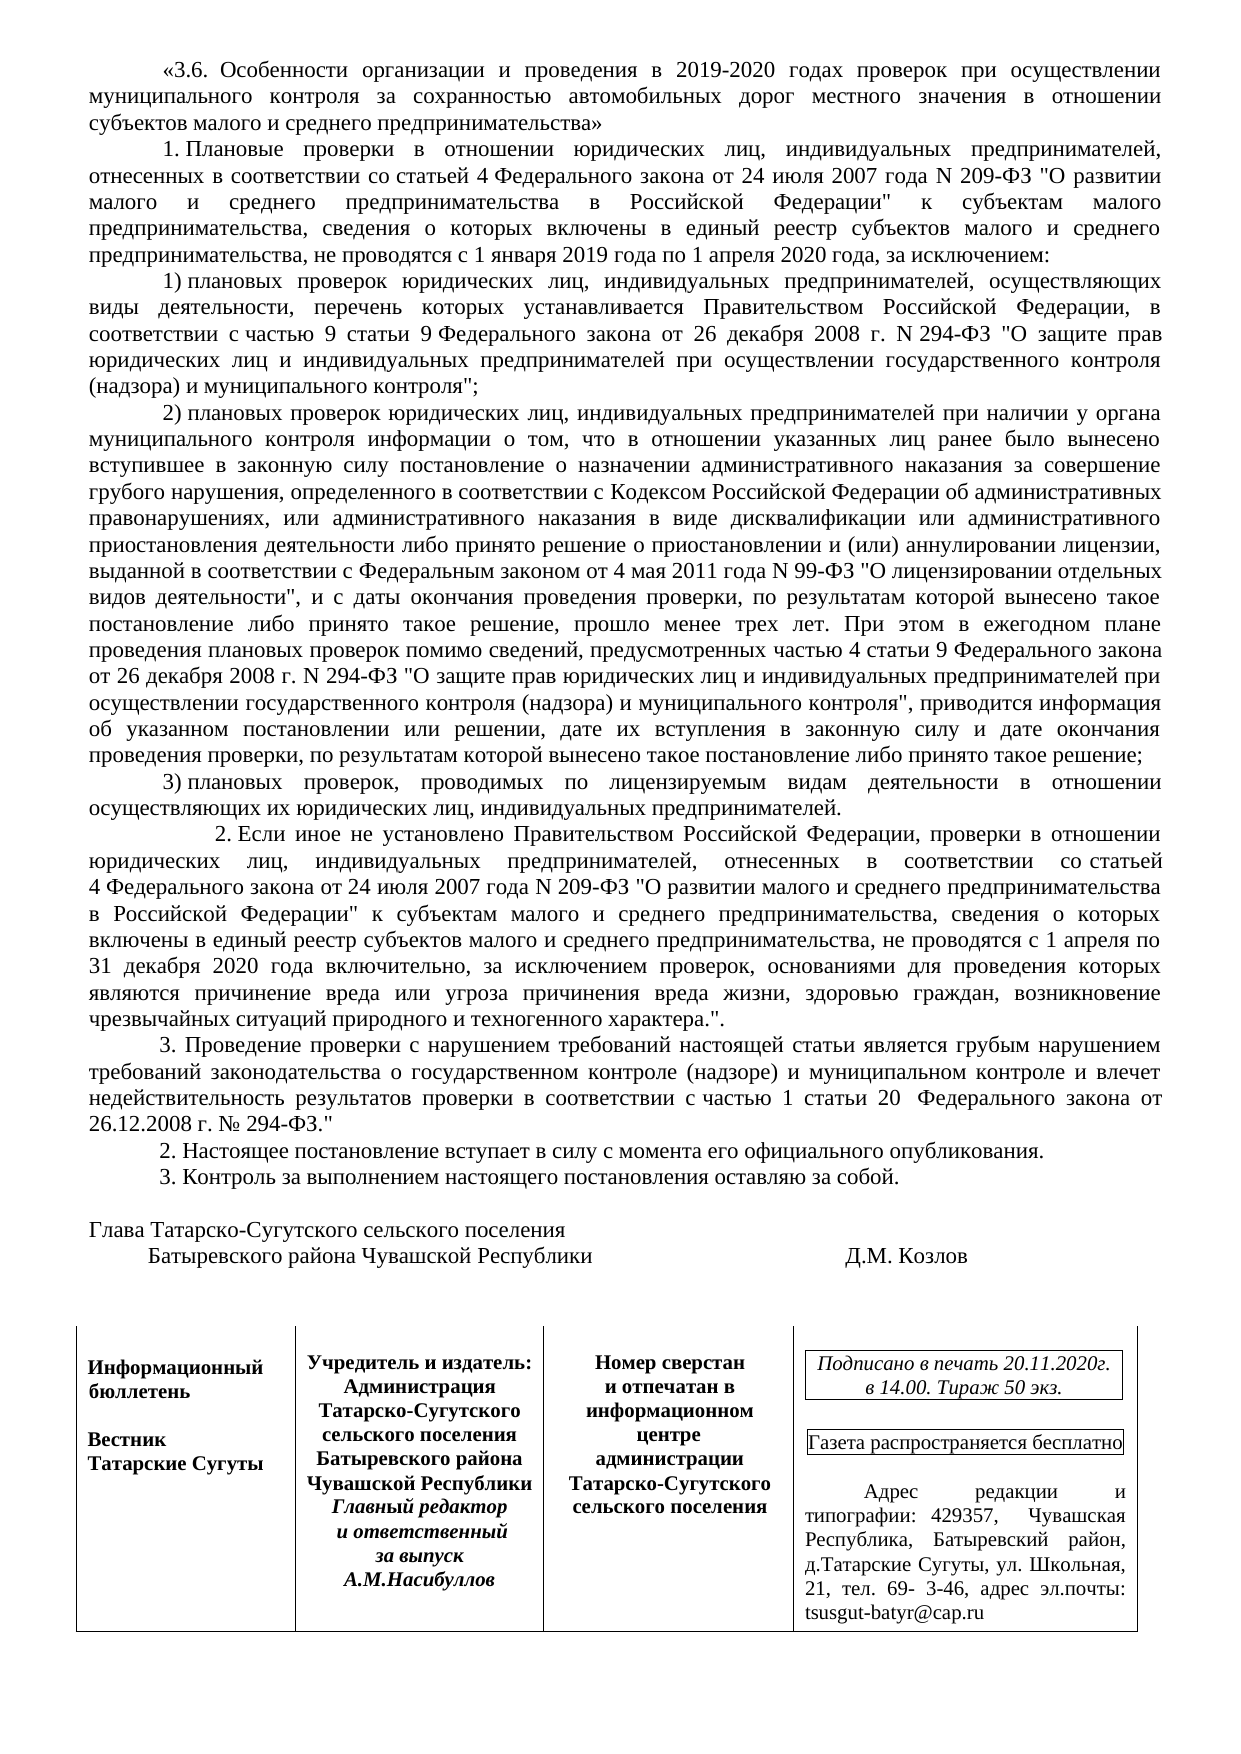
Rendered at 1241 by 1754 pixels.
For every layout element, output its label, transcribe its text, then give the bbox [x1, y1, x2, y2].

text 3. Проведение проверки с нарушением требований настоящей статьи является грубым нарушением требований законодательства о государственном контроле (надзоре) и муниципальном контроле и влечет недействительность результатов проверки в соответствии с частью 1 статьи 20 Федерального закона от 26.12.2008 г. № 294-ФЗ." [89, 1031, 1162, 1137]
text 2. Настоящее постановление вступает в силу с момента его официального опубликования. [89, 1137, 1162, 1163]
table_header Учредитель и издатель: Администрация Татарско-Сугутского сельского поселения Батыревского района Чувашской Республики Главный редактор и ответственный за выпуск А.М.Насибуллов [296, 1326, 543, 1631]
table_header Номер сверстан и отпечатан в информационном центре администрации Татарско-Сугутского сельского поселения [544, 1326, 793, 1631]
text 3. Контроль за выполнением настоящего постановления оставляю за собой. [89, 1163, 1162, 1189]
text Глава Татарско-Сугутского сельского поселения [89, 1216, 1162, 1242]
text Батыревского района Чувашской Республики Д.М. Козлов [89, 1242, 1162, 1268]
text 1) плановых проверок юридических лиц, индивидуальных предпринимателей, осуществляющих виды деятельности, перечень которых устанавливается Правительством Российской Федерации, в соответствии с частью 9 статьи 9 Федерального закона от 26 декабря . N 294-ФЗ "О защите прав юридических лиц и индивидуальных предпринимателей при осуществлении государственного контроля (надзора) и муниципального контроля"; [89, 267, 1162, 399]
text 2) плановых проверок юридических лиц, индивидуальных предпринимателей при наличии у органа муниципального контроля информации о том, что в отношении указанных лиц ранее было вынесено вступившее в законную силу постановление о назначении административного наказания за совершение грубого нарушения, определенного в соответствии с Кодексом Российской Федерации об административных правонарушениях, или административного наказания в виде дисквалификации или административного приостановления деятельности либо принято решение о приостановлении и (или) аннулировании лицензии, выданной в соответствии с Федеральным законом от 4 мая 2011 года N 99-ФЗ "О лицензировании отдельных видов деятельности", и с даты окончания проведения проверки, по результатам которой вынесено такое постановление либо принято такое решение, прошло менее трех лет. При этом в ежегодном плане проведения плановых проверок помимо сведений, предусмотренных частью 4 статьи 9 Федерального закона от 26 декабря . N 294-ФЗ "О защите прав юридических лиц и индивидуальных предпринимателей при осуществлении государственного контроля (надзора) и муниципального контроля", приводится информация об указанном постановлении или решении, дате их вступления в законную силу и дате окончания проведения проверки, по результатам которой вынесено такое постановление либо принято такое решение; [89, 399, 1162, 768]
text 3) плановых проверок, проводимых по лицензируемым видам деятельности в отношении осуществляющих их юридических лиц, индивидуальных предпринимателей. [89, 768, 1162, 821]
text 1. Плановые проверки в отношении юридических лиц, индивидуальных предпринимателей, отнесенных в соответствии со статьей 4 Федерального закона от 24 июля 2007 года N 209-ФЗ "О развитии малого и среднего предпринимательства в Российской Федерации" к субъектам малого предпринимательства, сведения о которых включены в единый реестр субъектов малого и среднего предпринимательства, не проводятся с 1 января 2019 года по 1 апреля 2020 года, за исключением: [89, 135, 1162, 267]
text 2. Если иное не установлено Правительством Российской Федерации, проверки в отношении юридических лиц, индивидуальных предпринимателей, отнесенных в соответствии со статьей 4 Федерального закона от 24 июля 2007 года N 209-ФЗ "О развитии малого и среднего предпринимательства в Российской Федерации" к субъектам малого и среднего предпринимательства, сведения о которых включены в единый реестр субъектов малого и среднего предпринимательства, не проводятся с 1 апреля по 31 декабря 2020 года включительно, за исключением проверок, основаниями для проведения которых являются причинение вреда или угроза причинения вреда жизни, здоровью граждан, возникновение чрезвычайных ситуаций природного и техногенного характера.". [89, 821, 1162, 1031]
text «3.6. Особенности организации и проведения в 2019-2020 годах проверок при осуществлении муниципального контроля за сохранностью автомобильных дорог местного значения в отношении субъектов малого и среднего предпринимательства» [89, 56, 1162, 135]
table_header Информационный бюллетень Вестник Татарские Сугуты [77, 1326, 295, 1631]
table_header Газета распространяется бесплатно Адрес редакции и типографии: 429357, Чувашская Республика, Батыревский район, д.Татарские Сугуты, ул. Школьная, 21, тел. 69- 3-46, адрес эл.почты: tsusgut-batyr@cap.ru [794, 1326, 1137, 1631]
